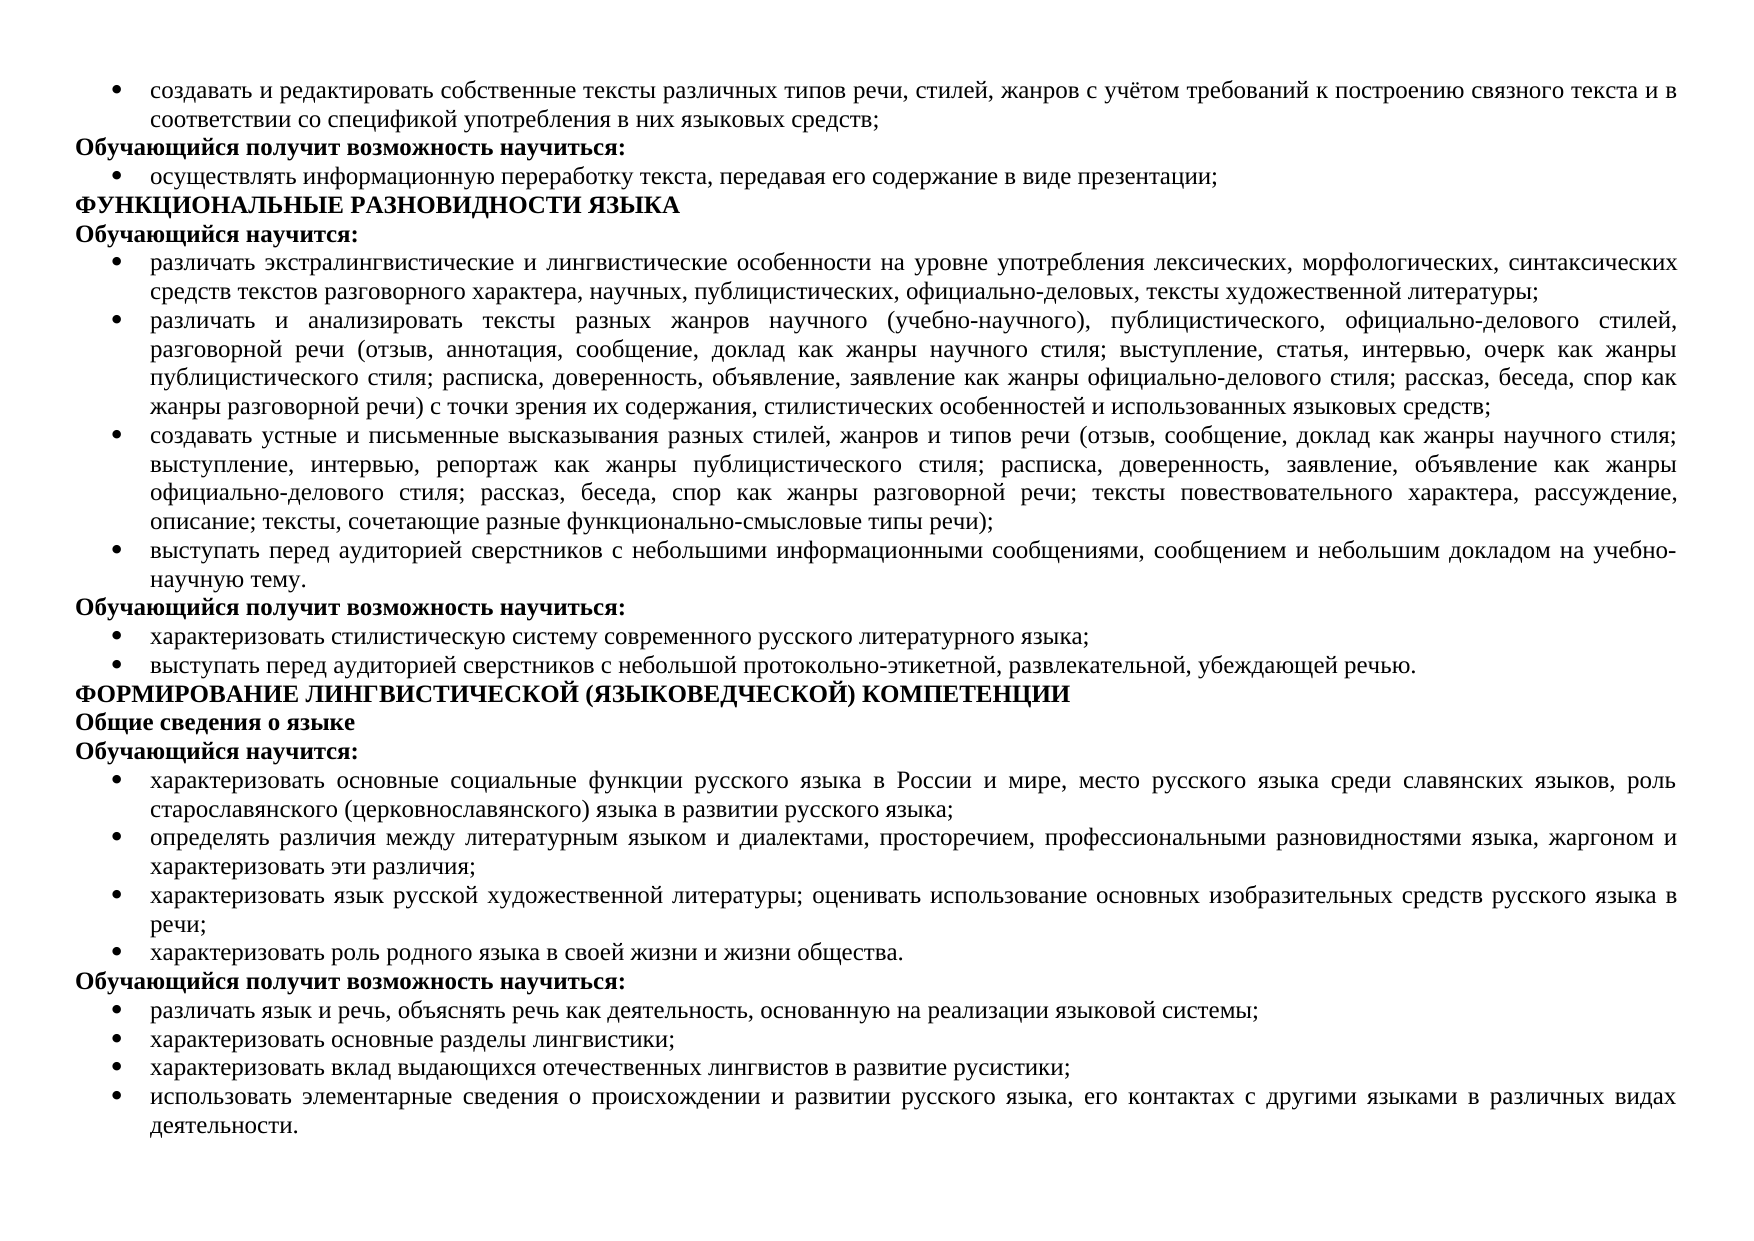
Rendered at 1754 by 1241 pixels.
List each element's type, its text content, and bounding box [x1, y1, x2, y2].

list различать и анализировать тексты разных жанров научного (учебно-научного), публицистического, официально-делового стилей, разговорной речи (отзыв, аннотация, сообщение, доклад как жанры научного стиля; выступление, статья, интервью, очерк как жанры публицистического стиля; расписка, доверенность, объявление, заявление как жанры официально-делового стиля; рассказ, беседа, спор как жанры разговорной речи) с точки зрения их содержания, стилистических особенностей и использованных языковых средств; [112, 305, 1679, 420]
list характеризовать основные социальные функции русского языка в России и мире, место русского языка среди славянских языков, роль старославянского (церковнославянского) языка в развитии русского языка; [112, 765, 1679, 822]
text Обучающийся получит возможность научиться: [75, 966, 1679, 995]
list различать экстралингвистические и лингвистические особенности на уровне употребления лексических, морфологических, синтаксических средств текстов разговорного характера, научных, публицистических, официально-деловых, тексты художественной литературы; [112, 247, 1679, 305]
list определять различия между литературным языком и диалектами, просторечием, профессиональными разновидностями языка, жаргоном и характеризовать эти различия; [112, 822, 1679, 880]
text Обучающийся получит возможность научиться: [75, 592, 1679, 621]
text Обучающийся научится: [75, 219, 1679, 247]
text ФОРМИРОВАНИЕ ЛИНГВИСТИЧЕСКОЙ (ЯЗЫКОВЕДЧЕСКОЙ) КОМПЕТЕНЦИИ [75, 679, 1679, 707]
list характеризовать вклад выдающихся отечественных лингвистов в развитие русистики; [112, 1052, 1679, 1081]
text Обучающийся получит возможность научиться: [75, 132, 1679, 161]
list использовать элементарные сведения о происхождении и развитии русского языка, его контактах с другими языками в различных видах деятельности. [112, 1081, 1679, 1139]
list характеризовать роль родного языка в своей жизни и жизни общества. [112, 937, 1679, 966]
list характеризовать стилистическую систему современного русского литературного языка; [112, 621, 1679, 650]
list создавать устные и письменные высказывания разных стилей, жанров и типов речи (отзыв, сообщение, доклад как жанры научного стиля; выступление, интервью, репортаж как жанры публицистического стиля; расписка, доверенность, заявление, объявление как жанры официально-делового стиля; рассказ, беседа, спор как жанры разговорной речи; тексты повествовательного характера, рассуждение, описание; тексты, сочетающие разные функционально-смысловые типы речи); [112, 420, 1679, 535]
text Обучающийся научится: [75, 736, 1679, 765]
list выступать перед аудиторией сверстников с небольшой протокольно-этикетной, развлекательной, убеждающей речью. [112, 650, 1679, 679]
list характеризовать язык русской художественной литературы; оценивать использование основных изобразительных средств русского языка в речи; [112, 880, 1679, 937]
list создавать и редактировать собственные тексты различных типов речи, стилей, жанров с учётом требований к построению связного текста и в соответствии со спецификой употребления в них языковых средств; [112, 75, 1679, 132]
list характеризовать основные разделы лингвистики; [112, 1024, 1679, 1052]
list осуществлять информационную переработку текста, передавая его содержание в виде презентации; [112, 161, 1679, 190]
text Общие сведения о языке [75, 707, 1679, 736]
list различать язык и речь, объяснять речь как деятельность, основанную на реализации языковой системы; [112, 995, 1679, 1024]
list выступать перед аудиторией сверстников с небольшими информационными сообщениями, сообщением и небольшим докладом на учебно-научную тему. [112, 535, 1679, 592]
text ФУНКЦИОНАЛЬНЫЕ РАЗНОВИДНОСТИ ЯЗЫКА [75, 190, 1679, 219]
